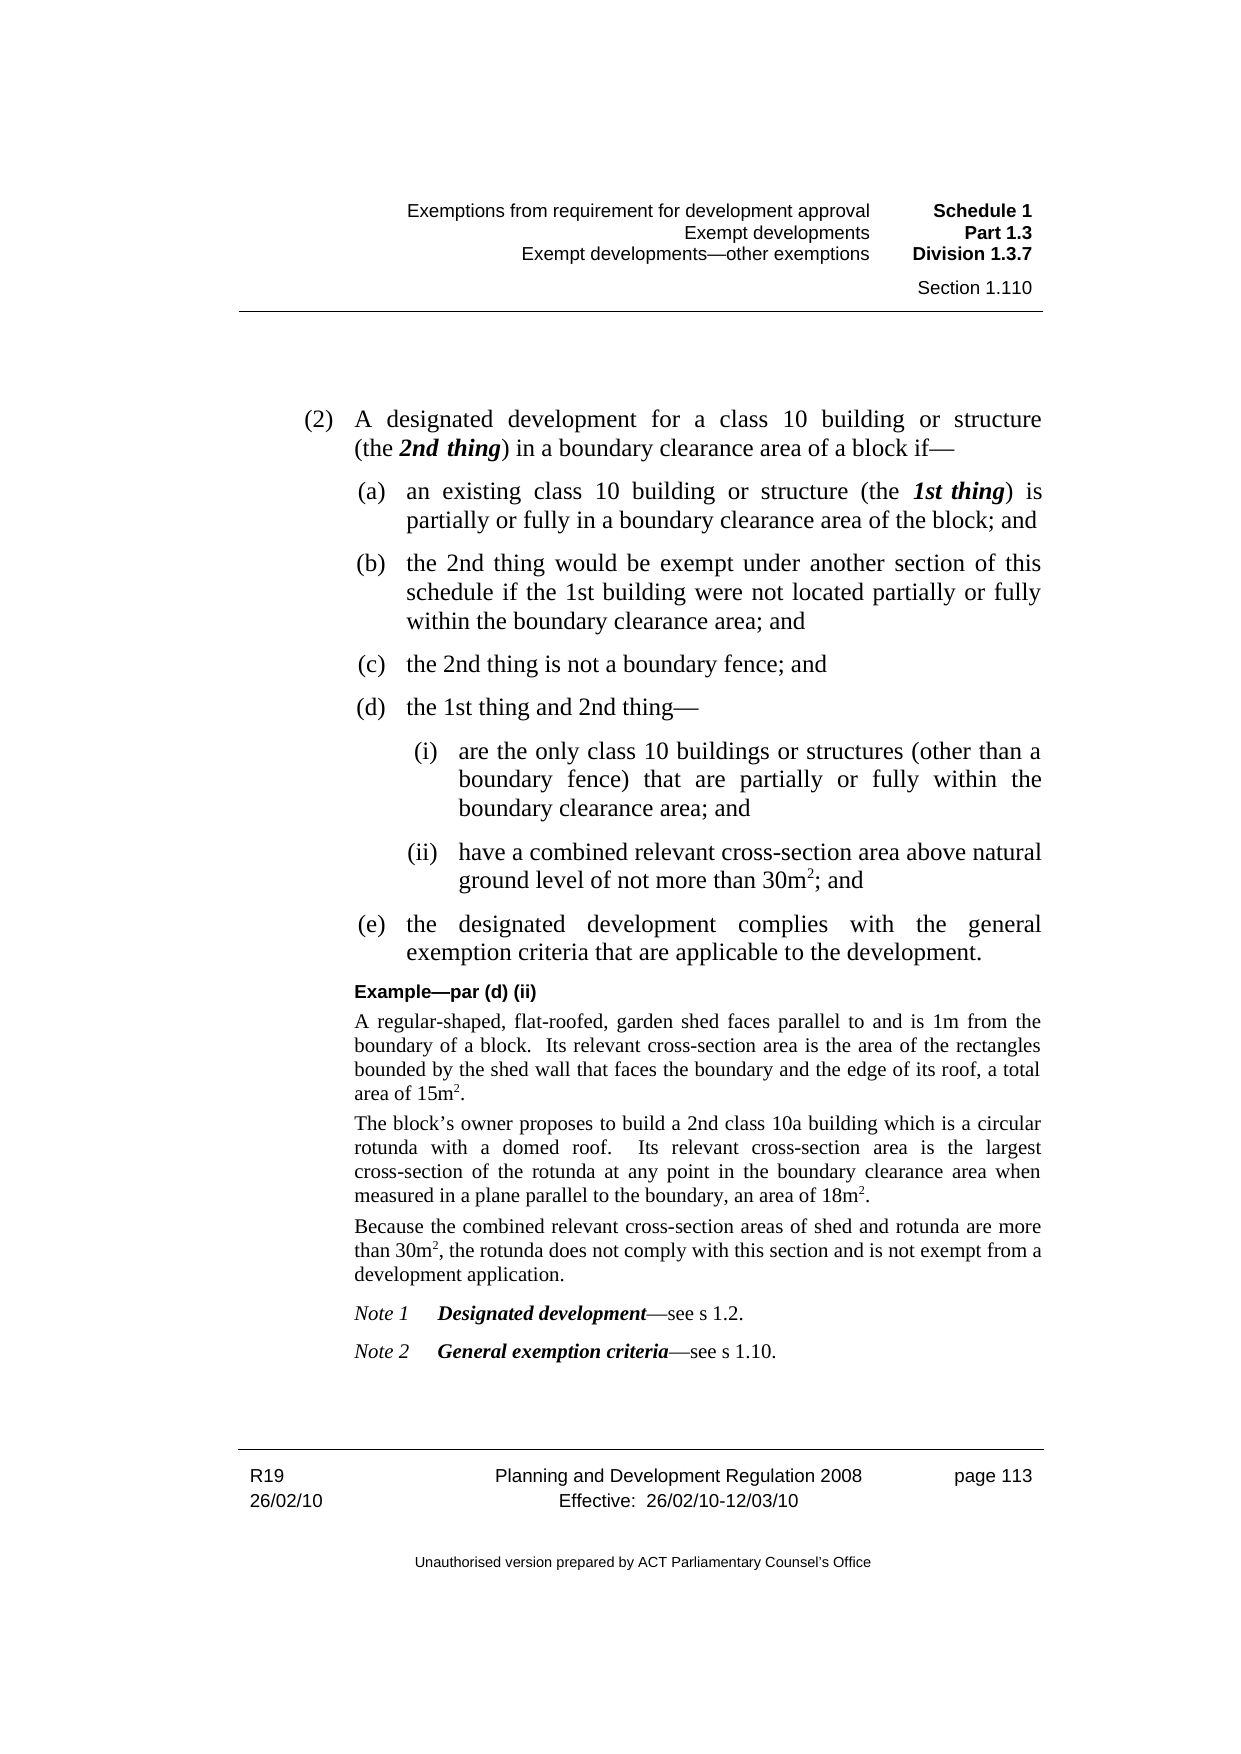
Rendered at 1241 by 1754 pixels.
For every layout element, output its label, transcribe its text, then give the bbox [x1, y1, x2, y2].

text The block’s owner proposes to build a 2nd class 10a building which is a circular rotunda with a domed roof. Its relevant cross-section area is the largest cross-section of the rotunda at any point in the boundary clearance area when measured in a plane parallel to the boundary, an area of 18m2. [354, 1111, 1042, 1207]
text Note 1 Designated development—see s 1.2. [354, 1300, 1042, 1324]
text (ii) have a combined relevant cross-section area above natural ground level of not more than 30m2; and [239, 837, 1042, 894]
text Example—par (d) (ii) [354, 981, 1042, 1002]
text (a) an existing class 10 building or structure (the 1st thing) is partially or fully in a boundary clearance area of the block; and [239, 476, 1042, 534]
text Because the combined relevant cross-section areas of shed and rotunda are more than 30m2, the rotunda does not comply with this section and is not exempt from a development application. [354, 1214, 1042, 1286]
text Note 2 General exemption criteria—see s 1.10. [354, 1339, 1042, 1363]
text (c) the 2nd thing is not a boundary fence; and [239, 649, 1042, 678]
text (d) the 1st thing and 2nd thing— [239, 692, 1042, 721]
text (2) A designated development for a class 10 building or structure (the 2nd thing) in a boundary clearance area of a block if— [239, 404, 1042, 462]
text (b) the 2nd thing would be exempt under another section of this schedule if the 1st building were not located partially or fully within the boundary clearance area; and [239, 548, 1042, 634]
text A regular-shaped, flat-roofed, garden shed faces parallel to and is 1m from the boundary of a block. Its relevant cross-section area is the area of the rectangles bounded by the shed wall that faces the boundary and the edge of its roof, a total area of 15m2. [354, 1009, 1042, 1105]
text (e) the designated development complies with the general exemption criteria that are applicable to the development. [239, 909, 1042, 966]
text (i) are the only class 10 buildings or structures (other than a boundary fence) that are partially or fully within the boundary clearance area; and [239, 736, 1042, 822]
